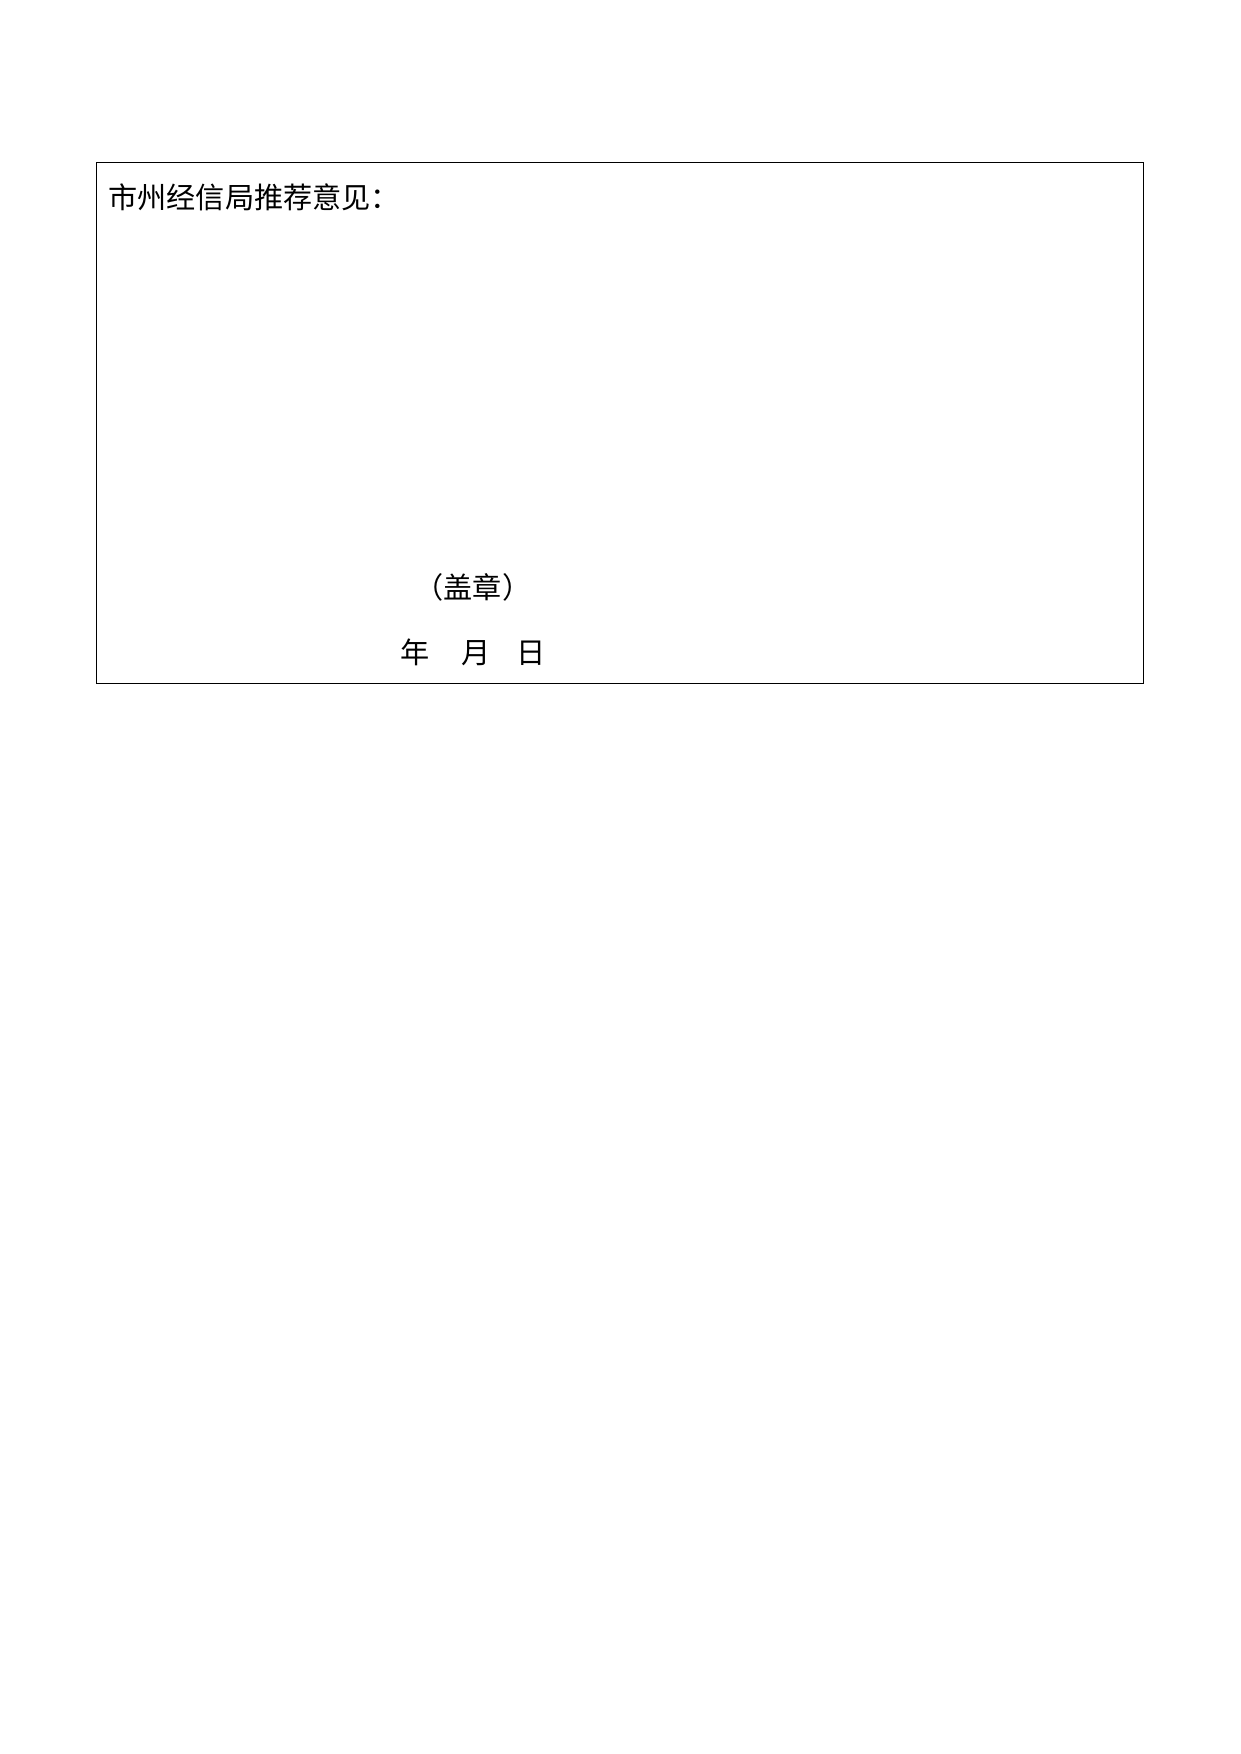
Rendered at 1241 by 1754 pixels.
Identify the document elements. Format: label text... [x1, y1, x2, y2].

table_cell 市州经信局推荐意见： （盖章） 年 月 日 [97, 163, 1143, 683]
